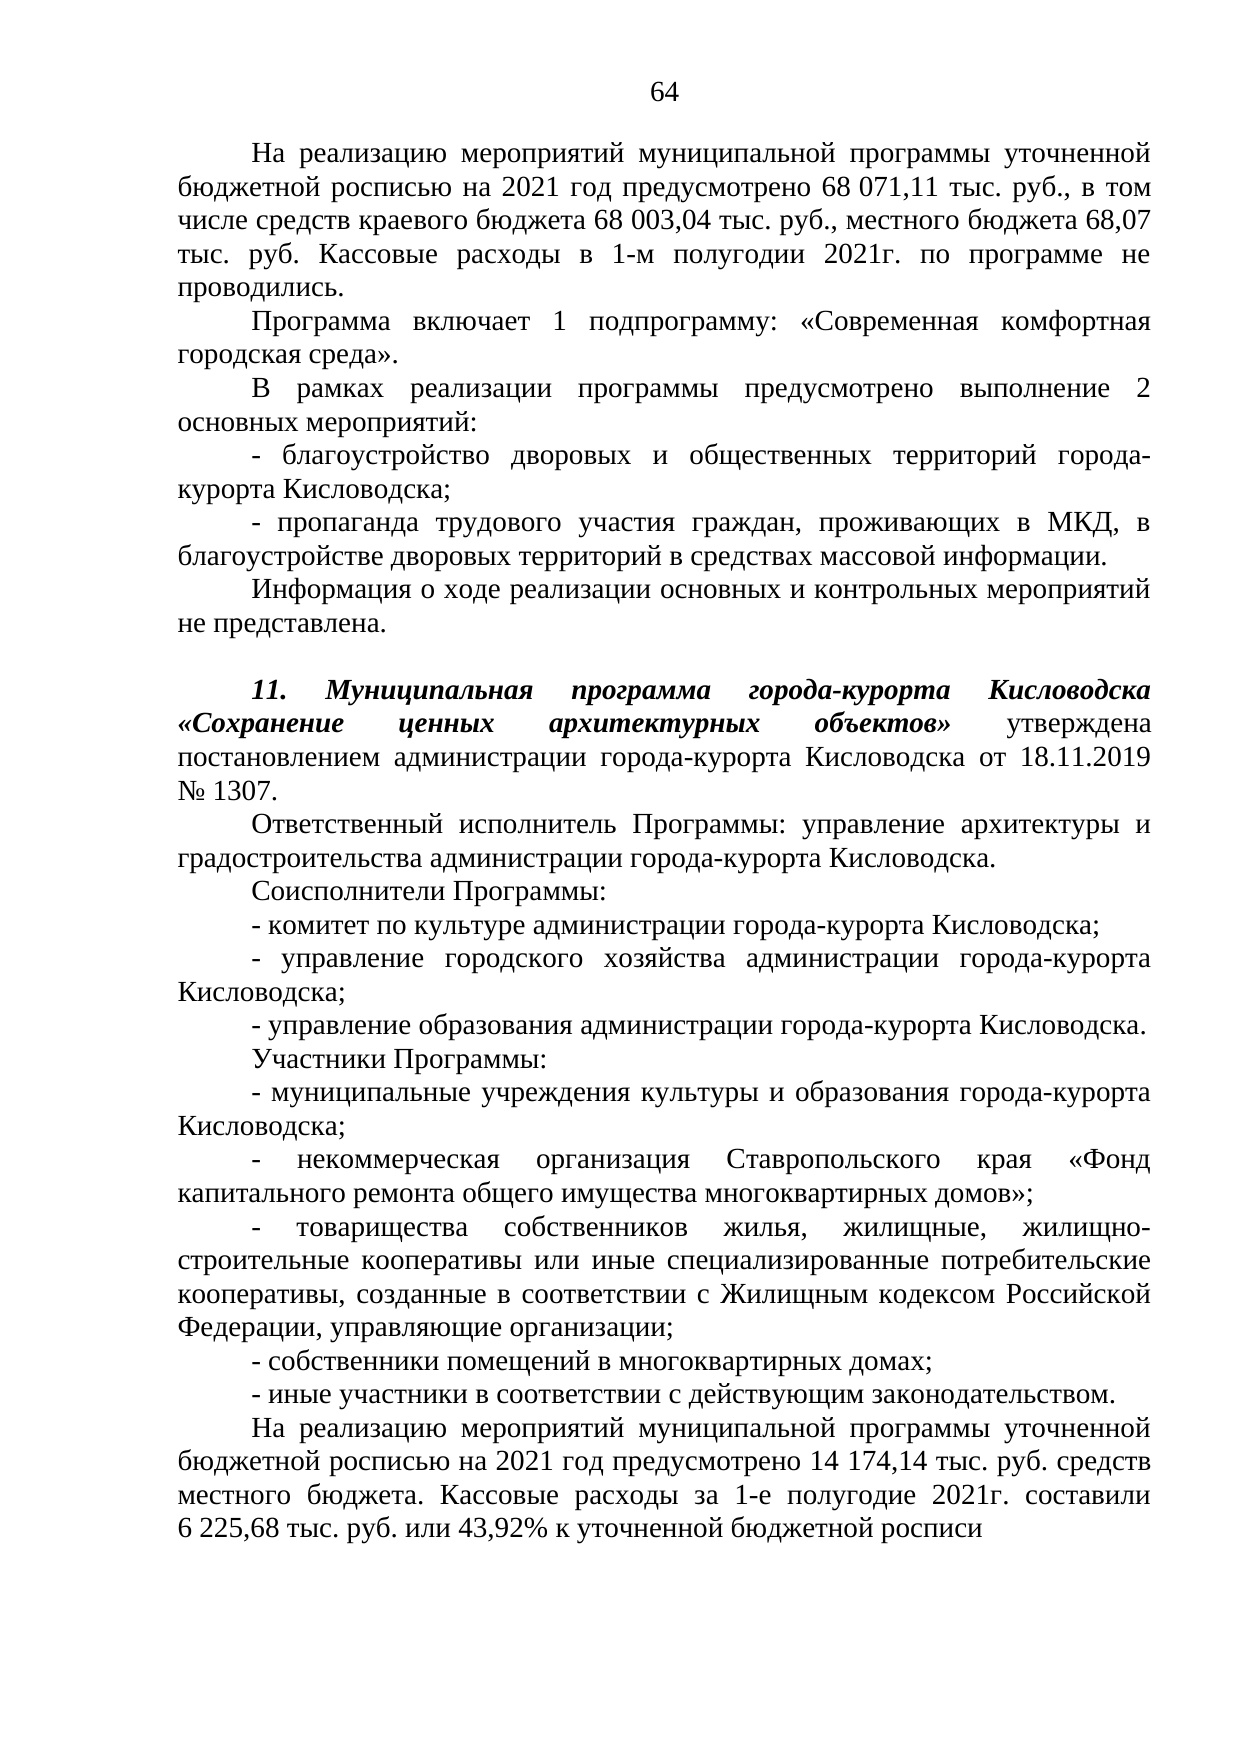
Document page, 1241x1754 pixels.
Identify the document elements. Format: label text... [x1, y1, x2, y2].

text - товарищества собственников жилья, жилищные, жилищно-строительные кооперативы или иные специализированные потребительские кооперативы, созданные в соответствии с Жилищным кодексом Российской Федерации, управляющие организации; [177, 1209, 1152, 1343]
text - собственники помещений в многоквартирных домах; [177, 1343, 1152, 1376]
text - некоммерческая организация Ставропольского края «Фонд капитального ремонта общего имущества многоквартирных домов»; [177, 1142, 1152, 1209]
text На реализацию мероприятий муниципальной программы уточненной бюджетной росписью на 2021 год предусмотрено 68 071,11 тыс. руб., в том числе средств краевого бюджета 68 003,04 тыс. руб., местного бюджета 68,07 тыс. руб. Кассовые расходы в 1-м полугодии 2021г. по программе не проводились. [177, 135, 1152, 303]
text Участники Программы: [177, 1041, 1152, 1074]
text На реализацию мероприятий муниципальной программы уточненной бюджетной росписью на 2021 год предусмотрено 14 174,14 тыс. руб. средств местного бюджета. Кассовые расходы за 1-е полугодие 2021г. составили 6 225,68 тыс. руб. или 43,92% к уточненной бюджетной росписи [177, 1410, 1152, 1544]
text Программа включает 1 подпрограмму: «Современная комфортная городская среда». [177, 303, 1152, 370]
text - комитет по культуре администрации города-курорта Кисловодска; [177, 907, 1152, 940]
text - управление образования администрации города-курорта Кисловодска. [177, 1007, 1152, 1041]
text - иные участники в соответствии с действующим законодательством. [177, 1376, 1152, 1410]
text - благоустройство дворовых и общественных территорий города-курорта Кисловодска; [177, 437, 1152, 504]
text Информация о ходе реализации основных и контрольных мероприятий не представлена. [177, 571, 1152, 638]
text 11. Муниципальная программа города-курорта Кисловодска «Сохранение ценных архитектурных объектов» утверждена постановлением администрации города-курорта Кисловодска от 18.11.2019 № 1307. [177, 672, 1152, 806]
text В рамках реализации программы предусмотрено выполнение 2 основных мероприятий: [177, 370, 1152, 437]
text Ответственный исполнитель Программы: управление архитектуры и градостроительства администрации города-курорта Кисловодска. [177, 806, 1152, 873]
text - муниципальные учреждения культуры и образования города-курорта Кисловодска; [177, 1074, 1152, 1142]
text - пропаганда трудового участия граждан, проживающих в МКД, в благоустройстве дворовых территорий в средствах массовой информации. [177, 504, 1152, 571]
text Соисполнители Программы: [177, 873, 1152, 907]
text - управление городского хозяйства администрации города-курорта Кисловодска; [177, 940, 1152, 1007]
